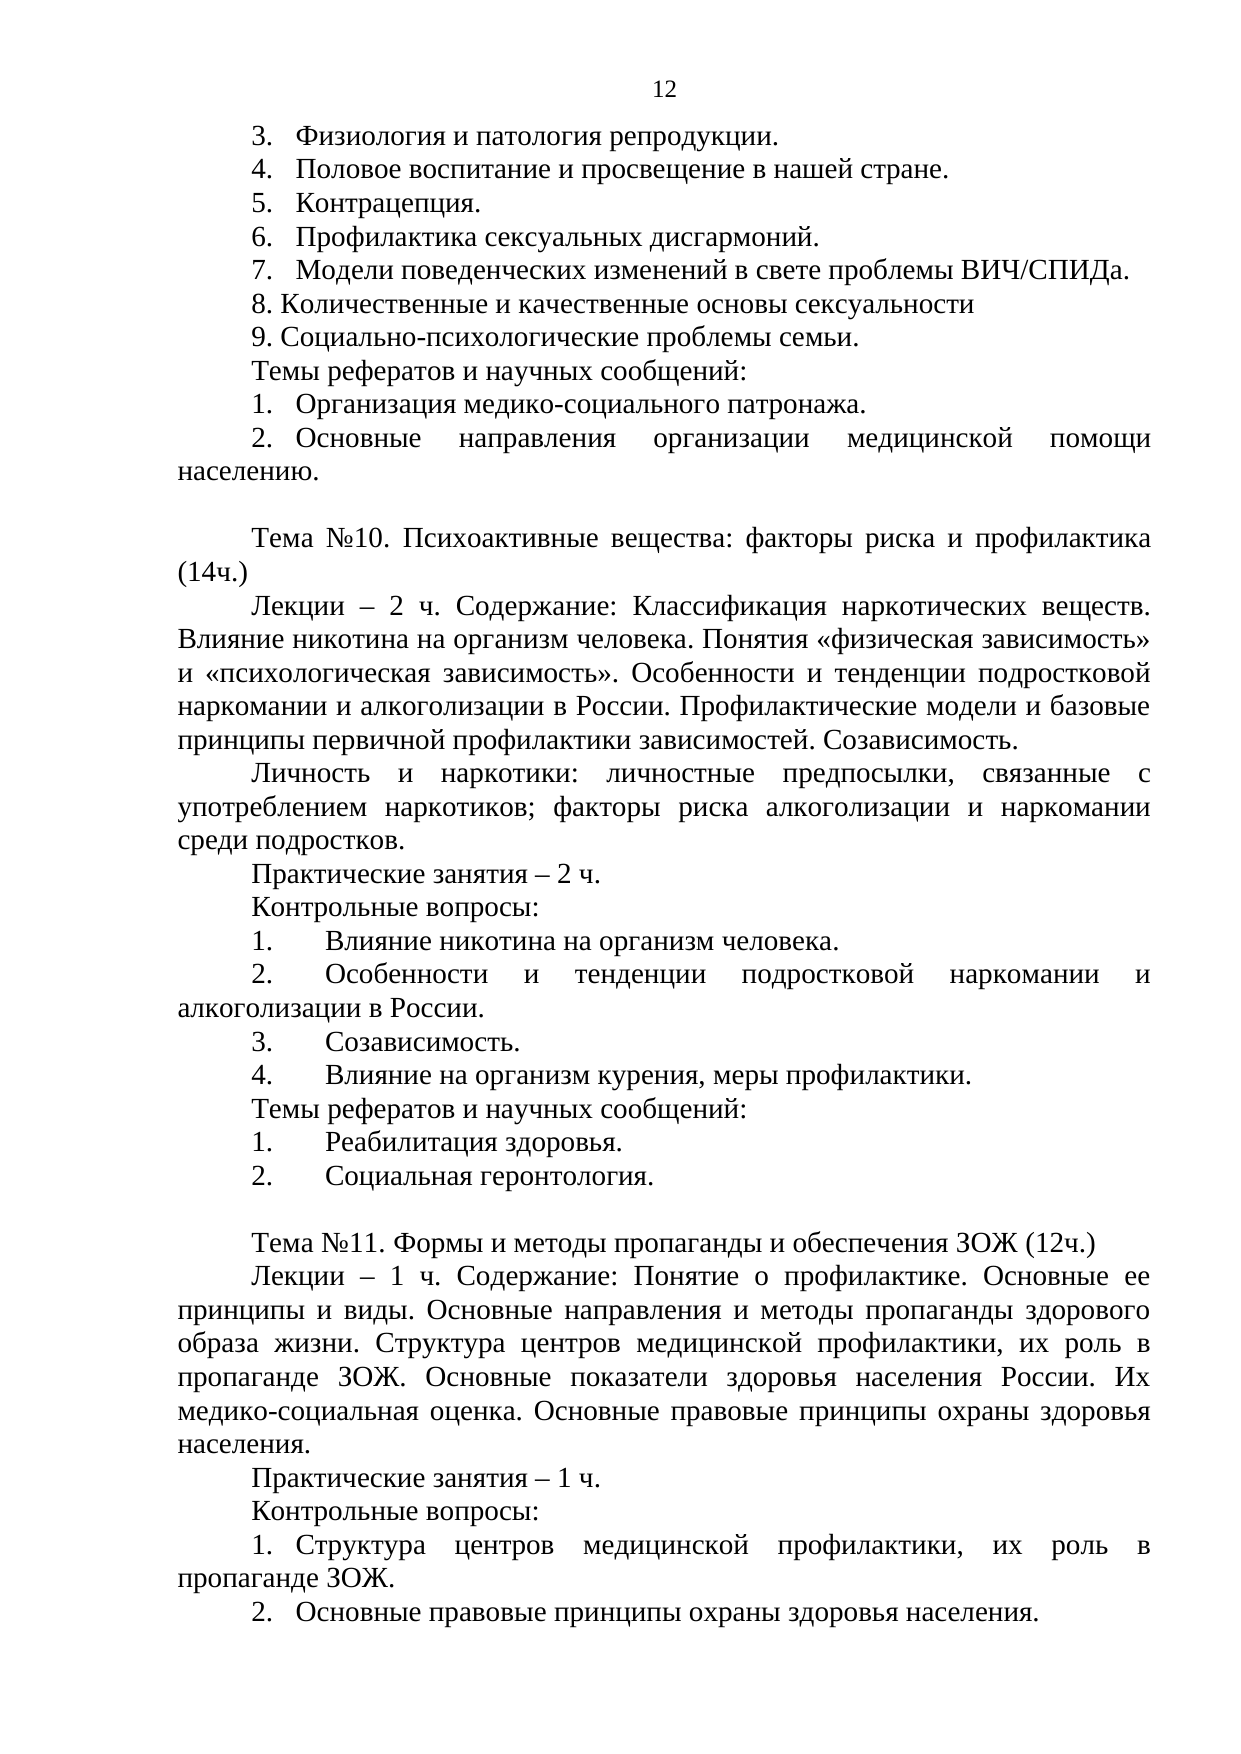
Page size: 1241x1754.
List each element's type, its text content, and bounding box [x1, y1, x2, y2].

text 6. Профилактика сексуальных дисгармоний. [177, 219, 1152, 252]
text Практические занятия – 2 ч. [177, 856, 1152, 889]
text 4. Половое воспитание и просвещение в нашей стране. [177, 152, 1152, 185]
text 1. Структура центров медицинской профилактики, их роль в пропаганде ЗОЖ. [177, 1527, 1152, 1594]
text 3. Физиология и патология репродукции. [177, 118, 1152, 152]
text Лекции – 1 ч. Содержание: Понятие о профилактике. Основные ее принципы и виды. Основные направления и методы пропаганды здорового образа жизни. Структура центров медицинской профилактики, их роль в пропаганде ЗОЖ. Основные показатели здоровья населения России. Их медико-социальная оценка. Основные правовые принципы охраны здоровья населения. [177, 1258, 1152, 1460]
text 2. Основные направления организации медицинской помощи населению. [177, 420, 1152, 487]
text 2. Особенности и тенденции подростковой наркомании и алкоголизации в России. [177, 957, 1152, 1024]
text 1. Реабилитация здоровья. [177, 1124, 1152, 1158]
text 9. Социально-психологические проблемы семьи. [177, 319, 1152, 353]
text Темы рефератов и научных сообщений: [177, 353, 1152, 386]
text 8. Количественные и качественные основы сексуальности [177, 286, 1152, 319]
text Личность и наркотики: личностные предпосылки, связанные с употреблением наркотиков; факторы риска алкоголизации и наркомании среди подростков. [177, 755, 1152, 856]
text 4. Влияние на организм курения, меры профилактики. [177, 1057, 1152, 1091]
text 2. Основные правовые принципы охраны здоровья населения. [177, 1594, 1152, 1627]
text 5. Контрацепция. [177, 185, 1152, 219]
text Контрольные вопросы: [177, 1493, 1152, 1527]
text 1. Влияние никотина на организм человека. [177, 923, 1152, 957]
text 7. Модели поведенческих изменений в свете проблемы ВИЧ/СПИДа. [177, 252, 1152, 286]
text Тема №11. Формы и методы пропаганды и обеспечения ЗОЖ (12ч.) [177, 1225, 1152, 1258]
text Лекции – 2 ч. Содержание: Классификация наркотических веществ. Влияние никотина на организм человека. Понятия «физическая зависимость» и «психологическая зависимость». Особенности и тенденции подростковой наркомании и алкоголизации в России. Профилактические модели и базовые принципы первичной профилактики зависимостей. Созависимость. [177, 588, 1152, 755]
text Темы рефератов и научных сообщений: [177, 1091, 1152, 1124]
text Контрольные вопросы: [177, 889, 1152, 923]
text 3. Созависимость. [177, 1024, 1152, 1057]
text 1. Организация медико-социального патронажа. [177, 386, 1152, 420]
text 2. Социальная геронтология. [177, 1158, 1152, 1191]
text Практические занятия – 1 ч. [177, 1460, 1152, 1493]
text Тема №10. Психоактивные вещества: факторы риска и профилактика (14ч.) [177, 521, 1152, 588]
